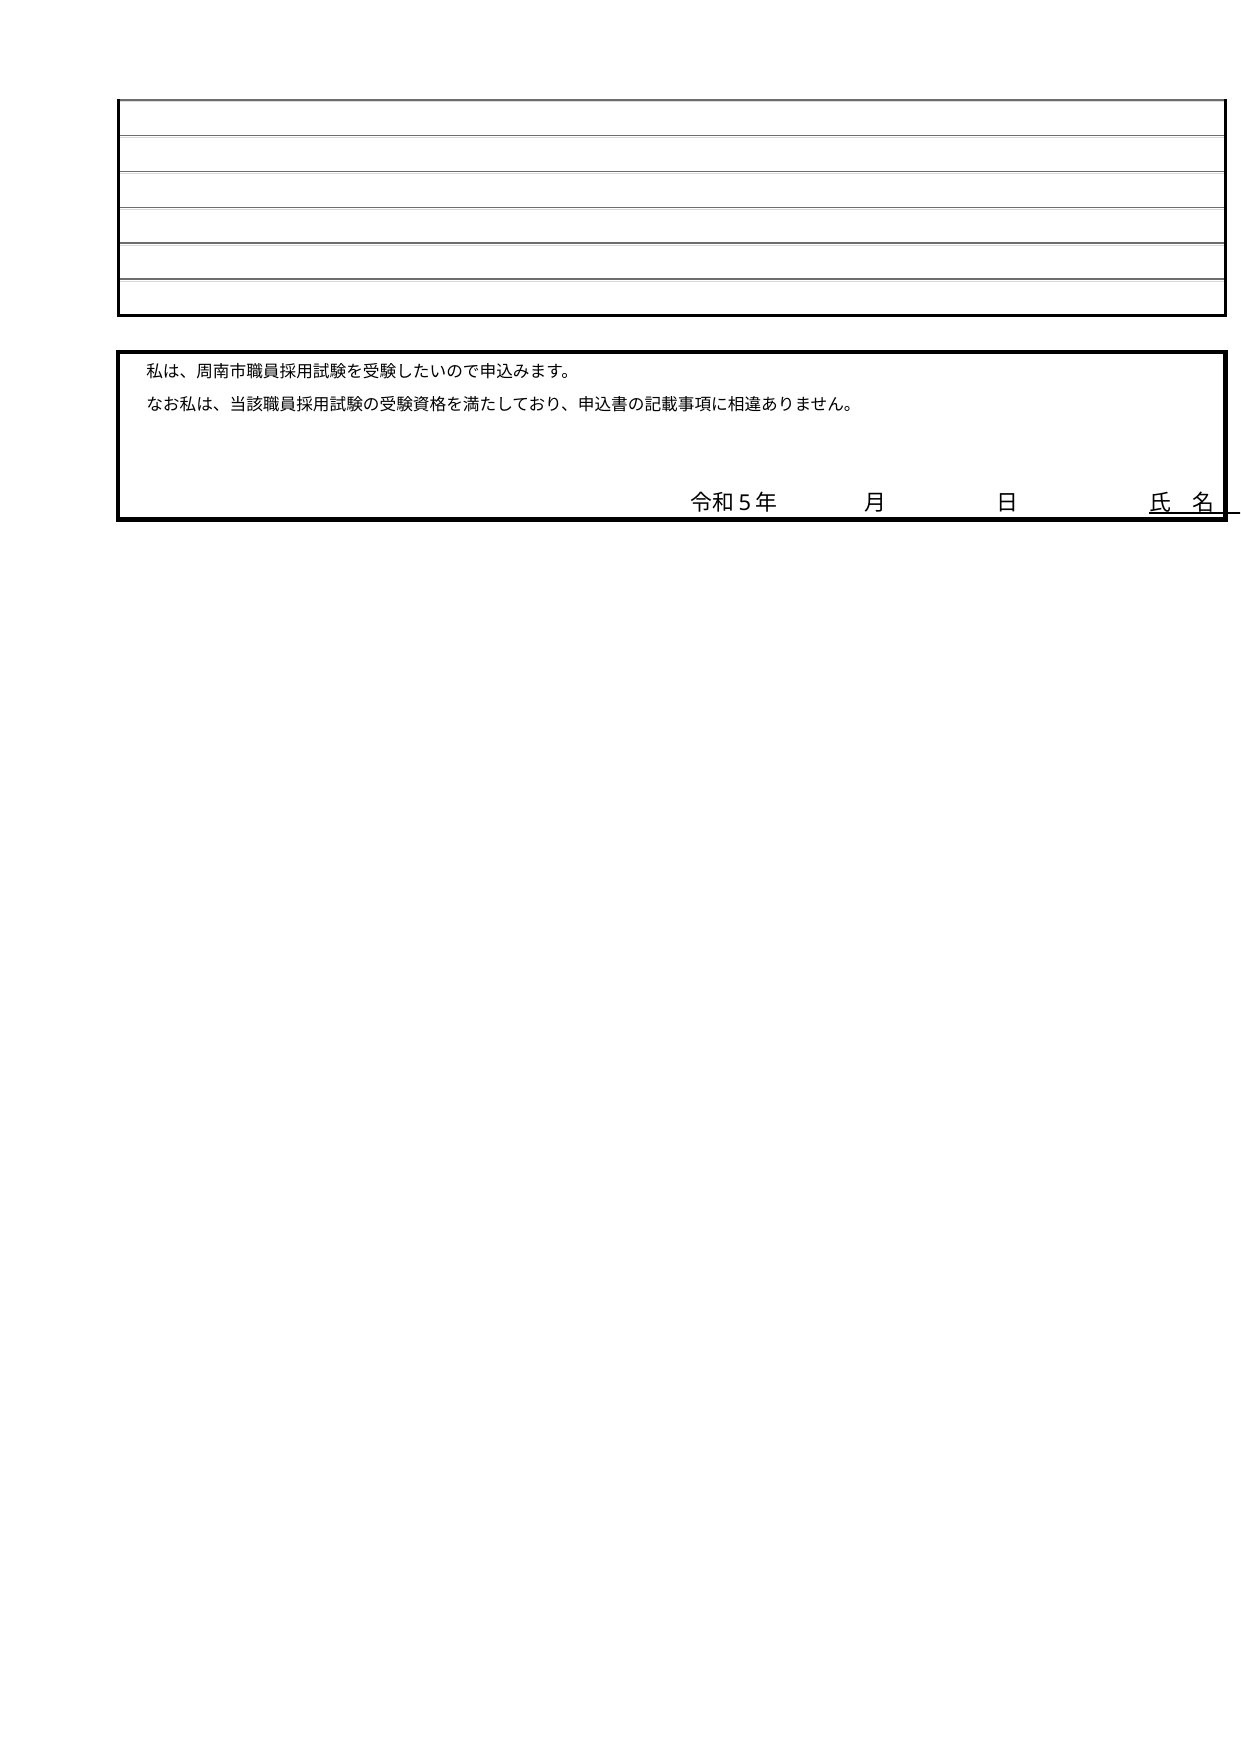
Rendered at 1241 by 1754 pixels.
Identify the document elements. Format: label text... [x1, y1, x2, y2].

table_header 私は、周南市職員採用試験を受験したいので申込みます。 なお私は、当該職員採用試験の受験資格を満たしており、申込書の記載事項に相違ありません。 令和5年 月 日 氏 名 [120, 354, 1223, 517]
table_cell [120, 138, 1224, 171]
table_cell [120, 174, 1224, 206]
table_cell [120, 210, 1224, 242]
table_cell [120, 246, 1224, 278]
table_cell [120, 282, 1224, 314]
table_cell [120, 102, 1224, 135]
